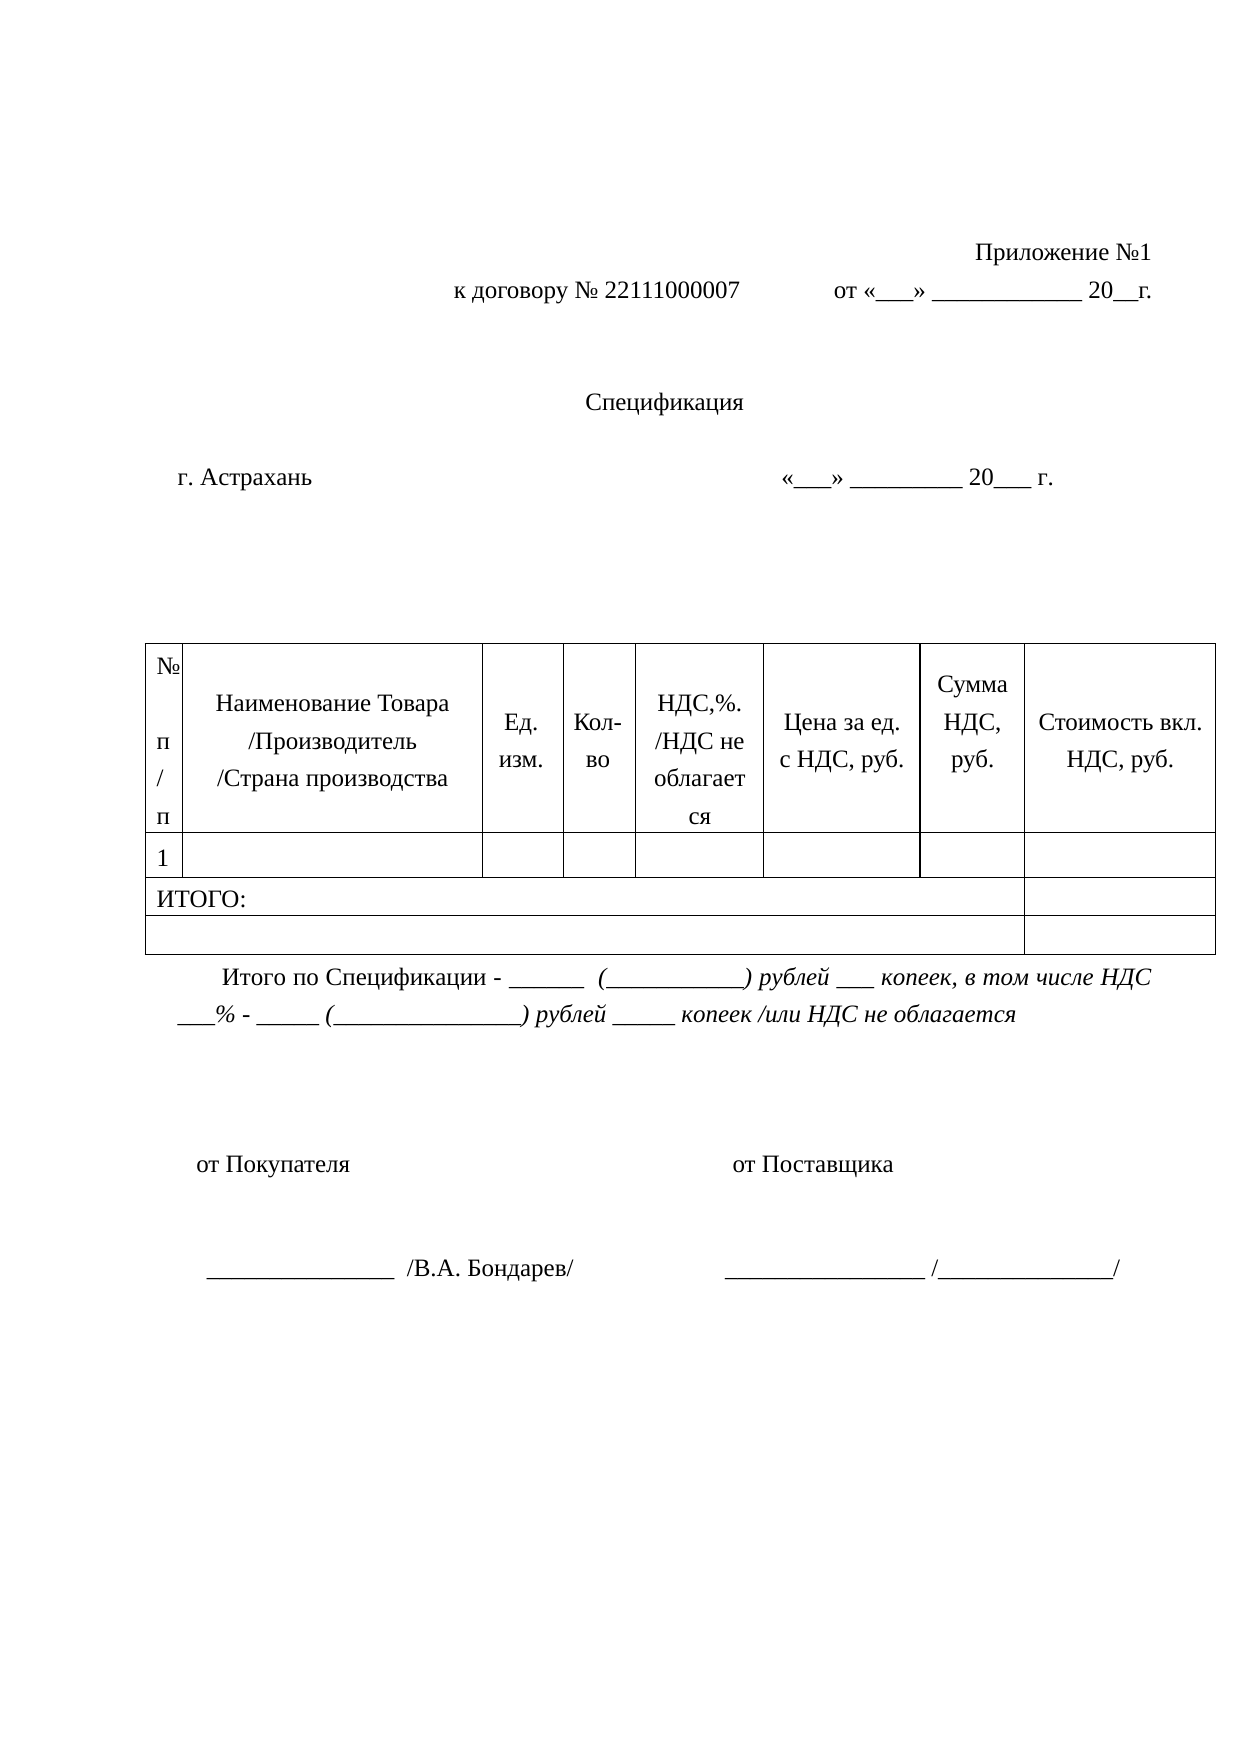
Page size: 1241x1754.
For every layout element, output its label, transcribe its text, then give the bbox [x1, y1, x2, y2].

table_header Ед. изм. [483, 644, 563, 832]
text г. Астрахань «___» _________ 20___ г. [177, 456, 1152, 493]
text Приложение №1 [177, 231, 1152, 268]
table_cell [483, 833, 563, 877]
table_cell [146, 916, 1024, 954]
text Итого по Спецификации - ______ (___________) рублей ___ копеек, в том числе НДС ___% - _____ (_______________) рублей _____ копеек /или НДС не облагается [177, 955, 1152, 1030]
table_header Сумма НДС, руб. [921, 644, 1024, 832]
table_cell [921, 833, 1024, 877]
table_header Цена за ед. с НДС, руб. [764, 644, 919, 832]
table_cell [764, 833, 919, 877]
table_cell [1025, 833, 1215, 877]
table_cell [1025, 916, 1215, 954]
text к договору № 22111000007 от «___» ____________ 20__г. [177, 268, 1152, 306]
table_cell [564, 833, 635, 877]
table_cell [1025, 878, 1215, 915]
table_header Кол-во [564, 644, 635, 832]
table_cell [636, 833, 763, 877]
table_header Стоимость вкл. НДС, руб. [1025, 644, 1215, 832]
table_header НДС,%. /НДС не облагает ся [636, 644, 763, 832]
table_cell 1 [146, 833, 182, 877]
text _______________ /В.А. Бондарев/ ________________ /______________/ [207, 1246, 1152, 1284]
table_header № п/п [146, 644, 182, 832]
text Спецификация [177, 381, 1152, 418]
text от Покупателя от Поставщика [177, 1142, 1152, 1180]
table_cell ИТОГО: [146, 878, 1024, 915]
table_header Наименование Товара /Производитель /Страна производства [183, 644, 482, 832]
table_cell [183, 833, 482, 877]
